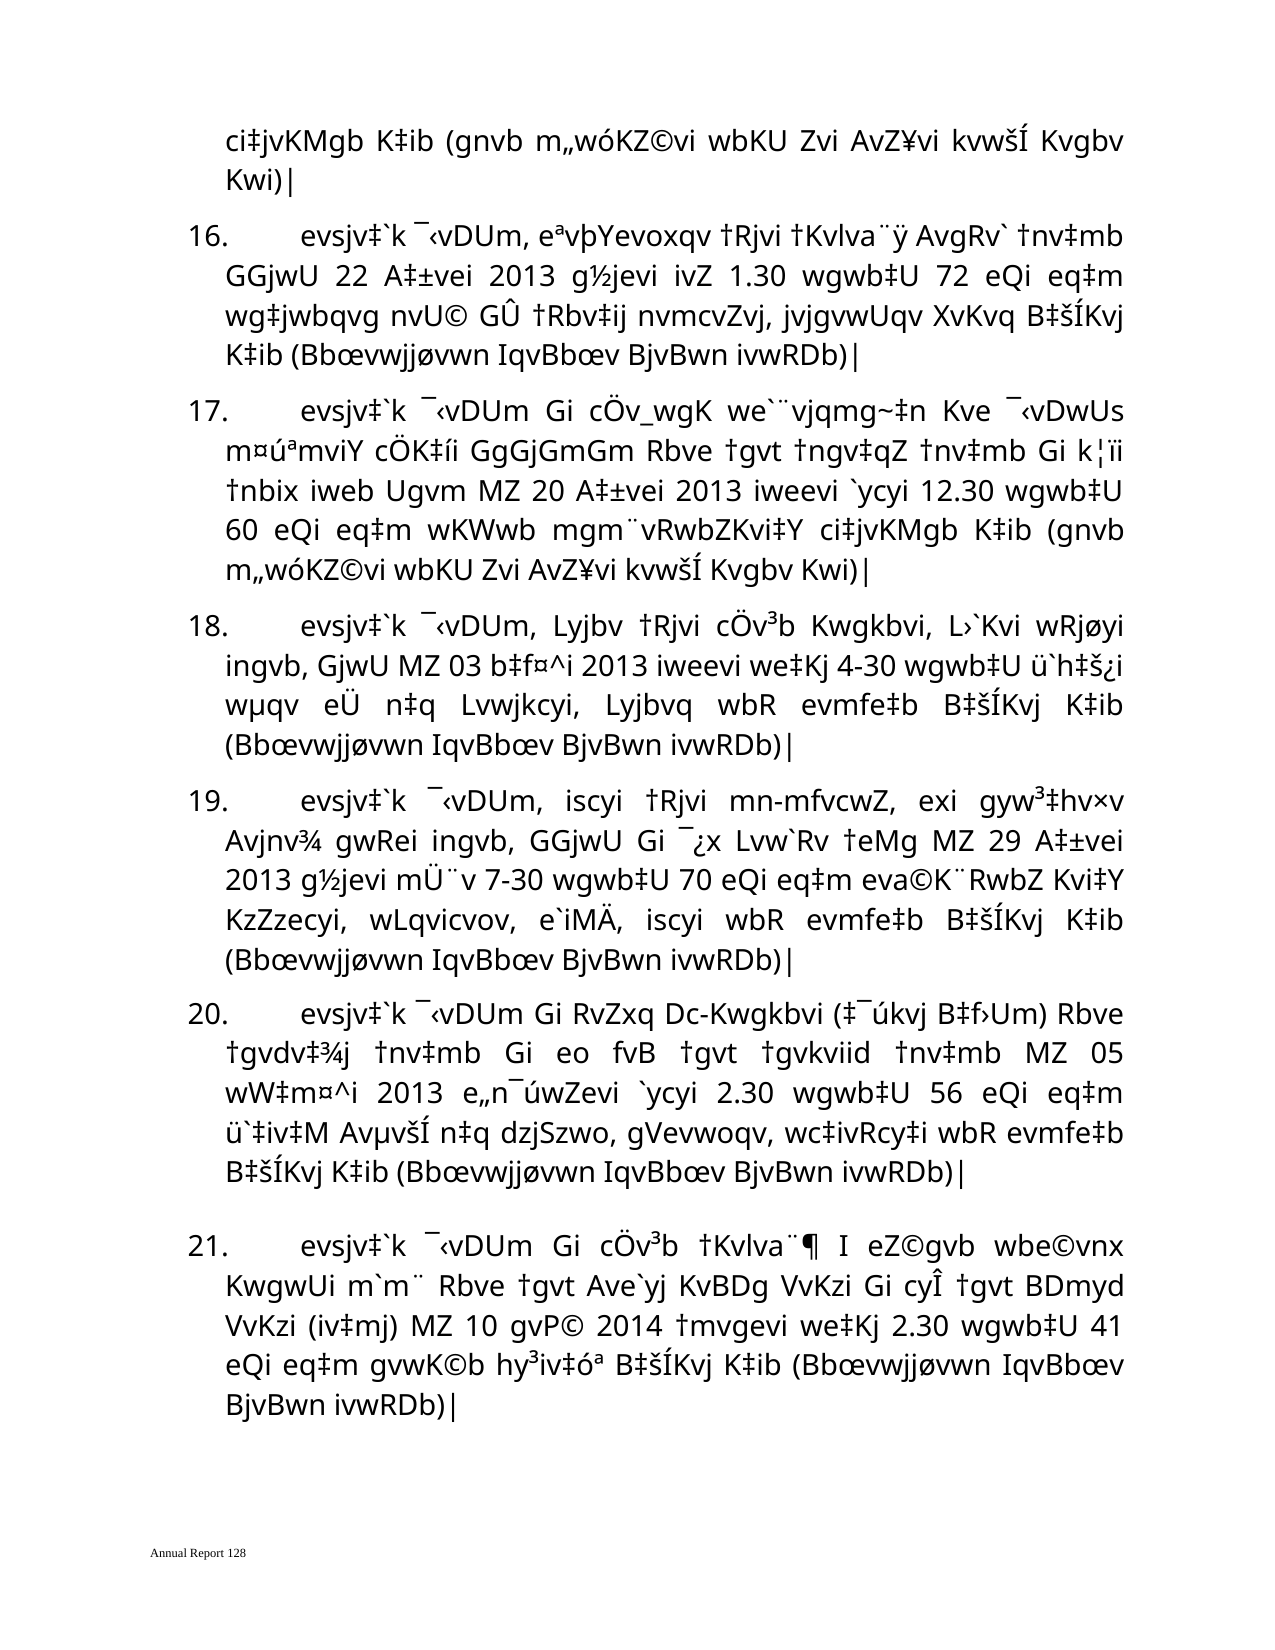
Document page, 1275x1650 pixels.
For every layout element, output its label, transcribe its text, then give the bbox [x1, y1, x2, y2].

list evsjv‡`k ¯‹vDUm Gi cÖv_wgK we`¨vjqmg~‡n Kve ¯‹vDwUs m¤úªmviY cÖK‡íi GgGjGmGm Rbve †gvt †ngv‡qZ †nv‡mb Gi k¦ïi †nbix iweb Ugvm MZ 20 A‡±vei 2013 iweevi `ycyi 12.30 wgwb‡U 60 eQi eq‡m wKWwb mgm¨vRwbZKvi‡Y ci‡jvKMgb K‡ib (gnvb m„wóKZ©vi wbKU Zvi AvZ¥vi kvwšÍ Kvgbv Kwi)| [187, 391, 1125, 589]
list evsjv‡`k ¯‹vDUm, iscyi †Rjvi mn-mfvcwZ, exi gyw³‡hv×v Avjnv¾ gwRei ingvb, GGjwU Gi ¯¿x Lvw`Rv †eMg MZ 29 A‡±vei 2013 g½jevi mÜ¨v 7-30 wgwb‡U 70 eQi eq‡m eva©K¨RwbZ Kvi‡Y KzZzecyi, wLqvicvov, e`iMÄ, iscyi wbR evmfe‡b B‡šÍKvj K‡ib (Bbœvwjjøvwn IqvBbœv BjvBwn ivwRDb)| [187, 780, 1125, 979]
list evsjv‡`k ¯‹vDUm Gi cÖv³b †Kvlva¨¶ I eZ©gvb wbe©vnx KwgwUi m`m¨ Rbve †gvt Ave`yj KvBDg VvKzi Gi cyÎ †gvt BDmyd VvKzi (iv‡mj) MZ 10 gvP© 2014 †mvgevi we‡Kj 2.30 wgwb‡U 41 eQi eq‡m gvwK©b hy³iv‡óª B‡šÍKvj K‡ib (Bbœvwjjøvwn IqvBbœv BjvBwn ivwRDb)| [187, 1225, 1125, 1424]
list evsjv‡`k ¯‹vDUm Gi RvZxq Dc-Kwgkbvi (‡¯úkvj B‡f›Um) Rbve †gvdv‡¾j †nv‡mb Gi eo fvB †gvt †gvkviid †nv‡mb MZ 05 wW‡m¤^i 2013 e„n¯úwZevi `ycyi 2.30 wgwb‡U 56 eQi eq‡m ü`‡iv‡M AvµvšÍ n‡q dzjSzwo, gVevwoqv, wc‡ivRcy‡i wbR evmfe‡b B‡šÍKvj K‡ib (Bbœvwjjøvwn IqvBbœv BjvBwn ivwRDb)| [187, 993, 1125, 1191]
list evsjv‡`k ¯‹vDUm, Lyjbv †Rjvi cÖv³b Kwgkbvi, L›`Kvi wRjøyi ingvb, GjwU MZ 03 b‡f¤^i 2013 iweevi we‡Kj 4-30 wgwb‡U ü`h‡š¿i wµqv eÜ n‡q Lvwjkcyi, Lyjbvq wbR evmfe‡b B‡šÍKvj K‡ib (Bbœvwjjøvwn IqvBbœv BjvBwn ivwRDb)| [187, 605, 1125, 764]
list evsjv‡`k ¯‹vDUm, eªvþYevoxqv †Rjvi †Kvlva¨ÿ AvgRv` †nv‡mb GGjwU 22 A‡±vei 2013 g½jevi ivZ 1.30 wgwb‡U 72 eQi eq‡m wg‡jwbqvg nvU© GÛ †Rbv‡ij nvmcvZvj, jvjgvwUqv XvKvq B‡šÍKvj K‡ib (Bbœvwjjøvwn IqvBbœv BjvBwn ivwRDb)| [187, 216, 1125, 374]
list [187, 120, 1125, 199]
